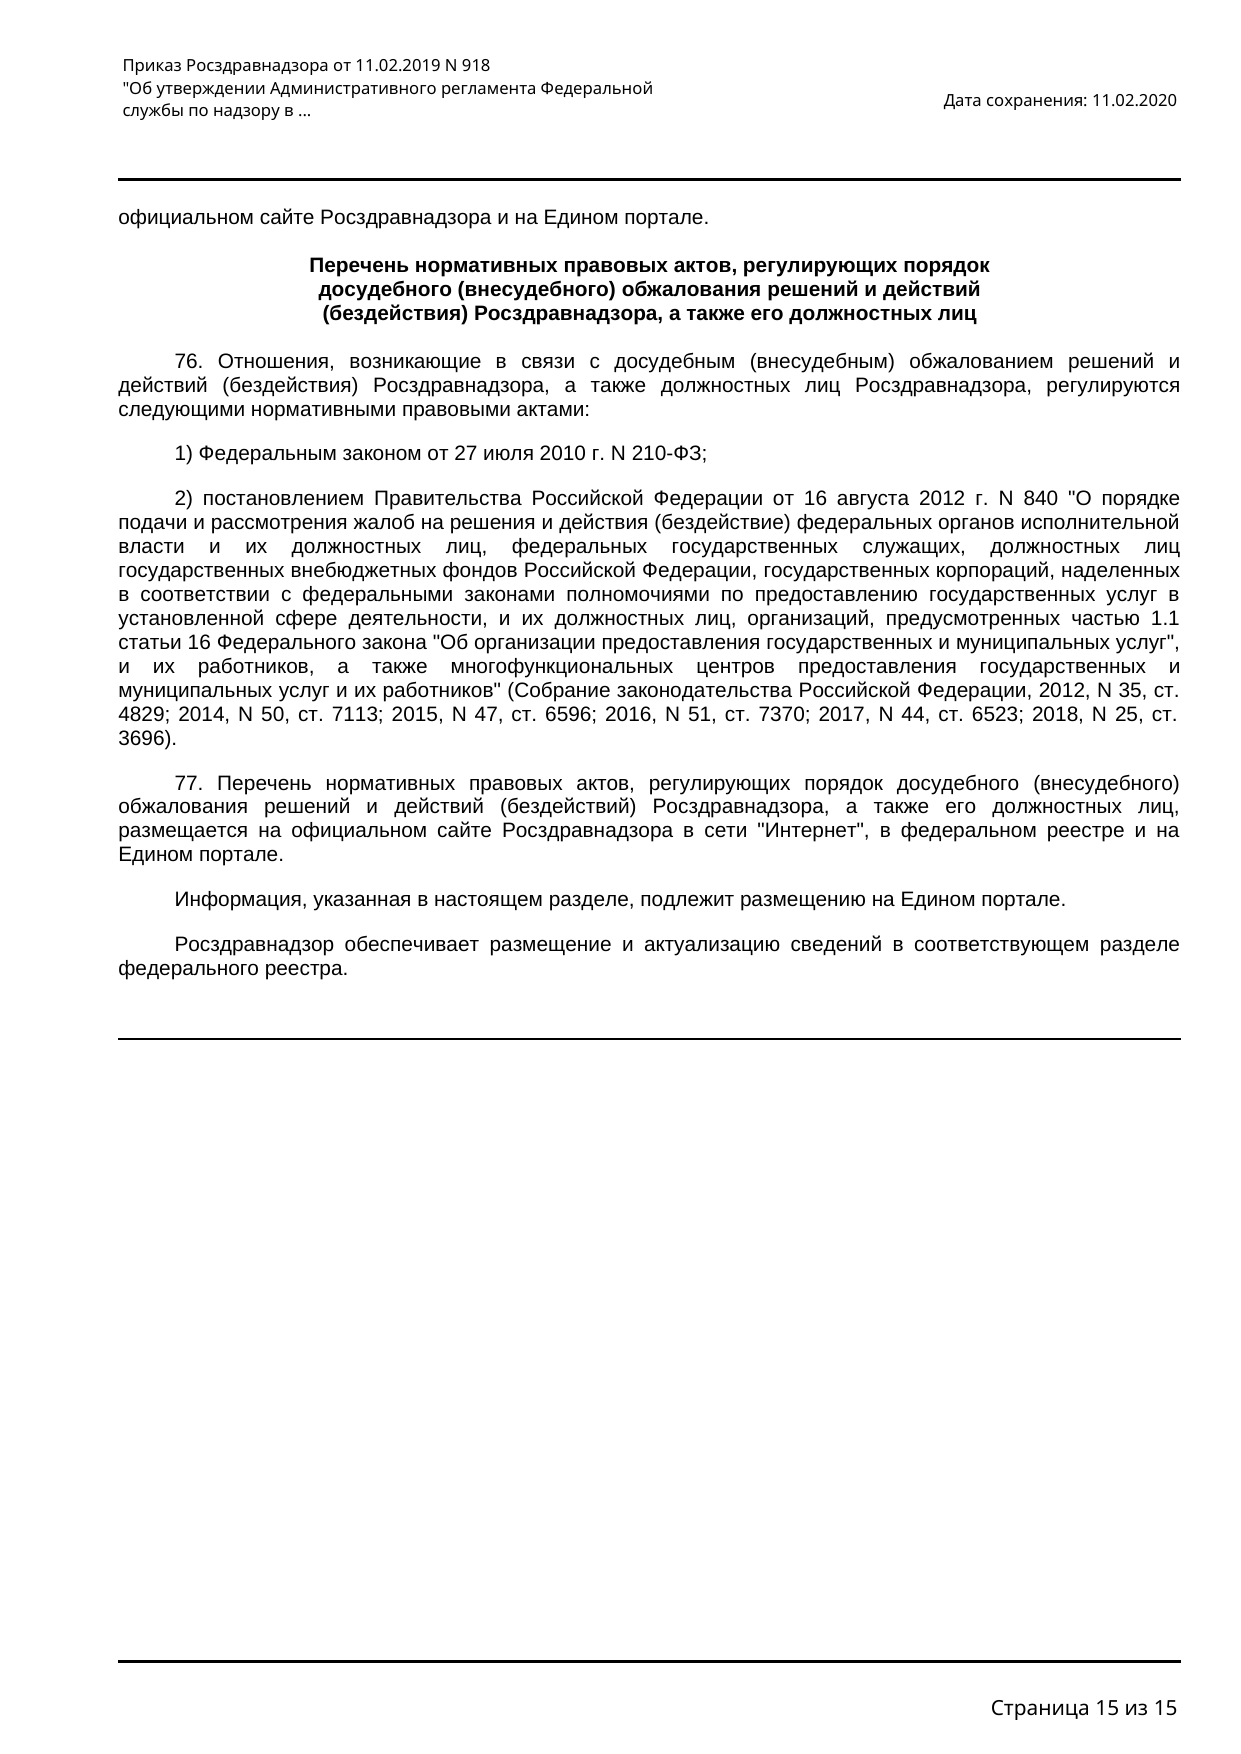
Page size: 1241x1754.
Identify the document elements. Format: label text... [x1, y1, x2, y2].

title Перечень нормативных правовых актов, регулирующих порядок [118, 253, 1181, 277]
text 76. Отношения, возникающие в связи с досудебным (внесудебным) обжалованием решений и действий (бездействия) Росздравнадзора, а также должностных лиц Росздравнадзора, регулируются следующими нормативными правовыми актами: [118, 348, 1181, 420]
text Информация, указанная в настоящем разделе, подлежит размещению на Едином портале. [118, 887, 1181, 911]
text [118, 205, 1181, 229]
text 77. Перечень нормативных правовых актов, регулирующих порядок досудебного (внесудебного) обжалования решений и действий (бездействий) Росздравнадзора, а также его должностных лиц, размещается на официальном сайте Росздравнадзора в сети "Интернет", в федеральном реестре и на Едином портале. [118, 770, 1181, 866]
title (бездействия) Росздравнадзора, а также его должностных лиц [118, 301, 1181, 324]
text 1) Федеральным законом от 27 июля 2010 г. N 210-ФЗ; [118, 441, 1181, 465]
title досудебного (внесудебного) обжалования решений и действий [118, 277, 1181, 301]
text Росздравнадзор обеспечивает размещение и актуализацию сведений в соответствующем разделе федерального реестра. [118, 932, 1181, 980]
text 2) постановлением Правительства Российской Федерации от 16 августа 2012 г. N 840 "О порядке подачи и рассмотрения жалоб на решения и действия (бездействие) федеральных органов исполнительной власти и их должностных лиц, федеральных государственных служащих, должностных лиц государственных внебюджетных фондов Российской Федерации, государственных корпораций, наделенных в соответствии с федеральными законами полномочиями по предоставлению государственных услуг в установленной сфере деятельности, и их должностных лиц, организаций, предусмотренных частью 1.1 статьи 16 Федерального закона "Об организации предоставления государственных и муниципальных услуг", и их работников, а также многофункциональных центров предоставления государственных и муниципальных услуг и их работников" (Собрание законодательства Российской Федерации, 2012, N 35, ст. 4829; 2014, N 50, ст. 7113; 2015, N 47, ст. 6596; 2016, N 51, ст. 7370; 2017, N 44, ст. 6523; 2018, N 25, ст. 3696). [118, 486, 1181, 749]
